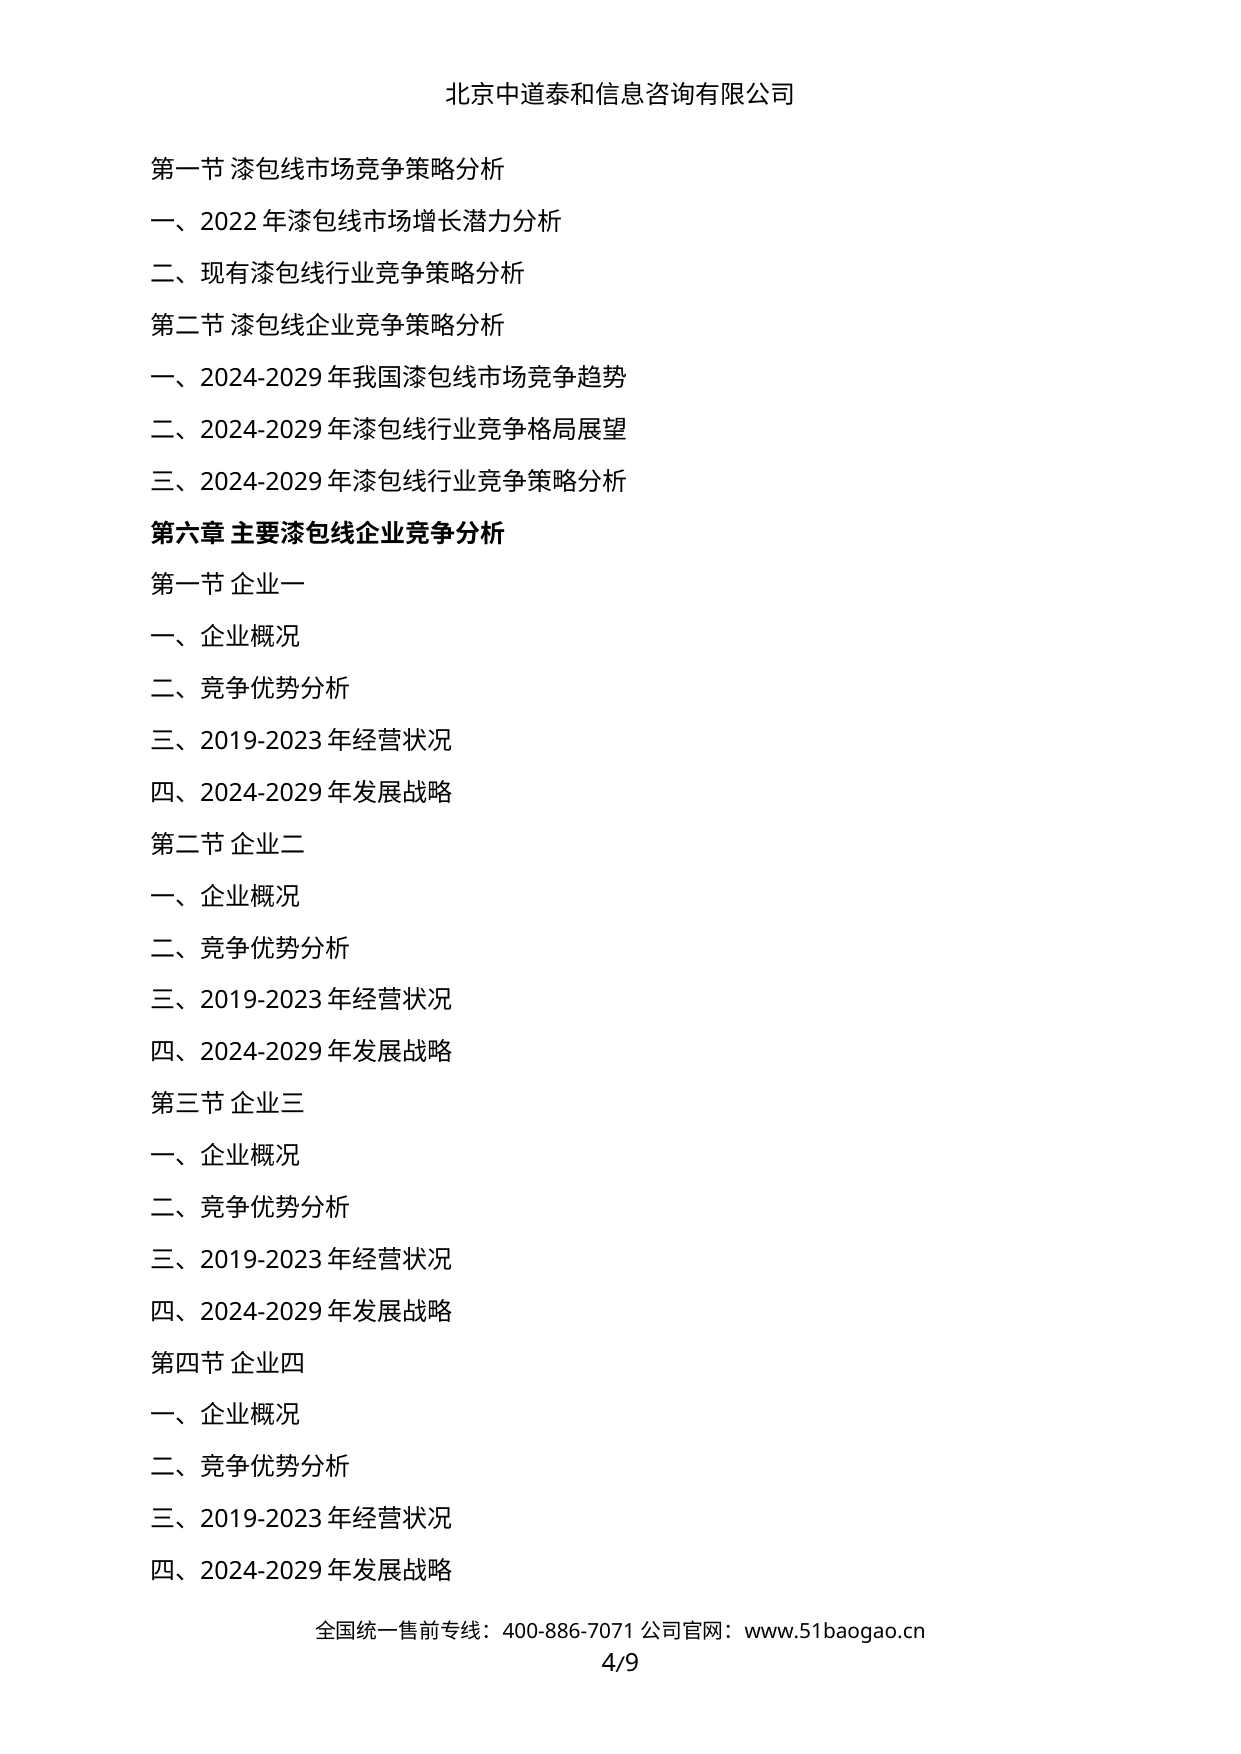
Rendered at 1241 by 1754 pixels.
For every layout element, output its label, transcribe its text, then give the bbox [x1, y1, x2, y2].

text 第四节 企业四 [150, 1343, 1090, 1379]
text 四、2024-2029年发展战略 [150, 1291, 1090, 1327]
text 一、企业概况 [150, 876, 1090, 912]
text 第一节 漆包线市场竞争策略分析 [150, 150, 1090, 186]
text 三、2024-2029年漆包线行业竞争策略分析 [150, 461, 1090, 497]
text 二、竞争优势分析 [150, 928, 1090, 964]
text 第三节 企业三 [150, 1084, 1090, 1120]
text 第二节 漆包线企业竞争策略分析 [150, 306, 1090, 342]
text 一、企业概况 [150, 617, 1090, 653]
text 二、竞争优势分析 [150, 669, 1090, 705]
text 四、2024-2029年发展战略 [150, 772, 1090, 809]
text 第一节 企业一 [150, 565, 1090, 601]
text 一、2024-2029年我国漆包线市场竞争趋势 [150, 357, 1090, 394]
text 一、2022年漆包线市场增长潜力分析 [150, 202, 1090, 238]
text 二、现有漆包线行业竞争策略分析 [150, 254, 1090, 290]
text 三、2019-2023年经营状况 [150, 1239, 1090, 1276]
text 二、2024-2029年漆包线行业竞争格局展望 [150, 409, 1090, 446]
text 三、2019-2023年经营状况 [150, 721, 1090, 757]
text 二、竞争优势分析 [150, 1187, 1090, 1224]
text 三、2019-2023年经营状况 [150, 980, 1090, 1016]
text 二、竞争优势分析 [150, 1447, 1090, 1483]
text 一、企业概况 [150, 1395, 1090, 1431]
text 三、2019-2023年经营状况 [150, 1499, 1090, 1535]
text 第六章 主要漆包线企业竞争分析 [150, 513, 1090, 549]
text 一、企业概况 [150, 1136, 1090, 1172]
text 四、2024-2029年发展战略 [150, 1032, 1090, 1068]
text 四、2024-2029年发展战略 [150, 1551, 1090, 1587]
text 第二节 企业二 [150, 824, 1090, 861]
